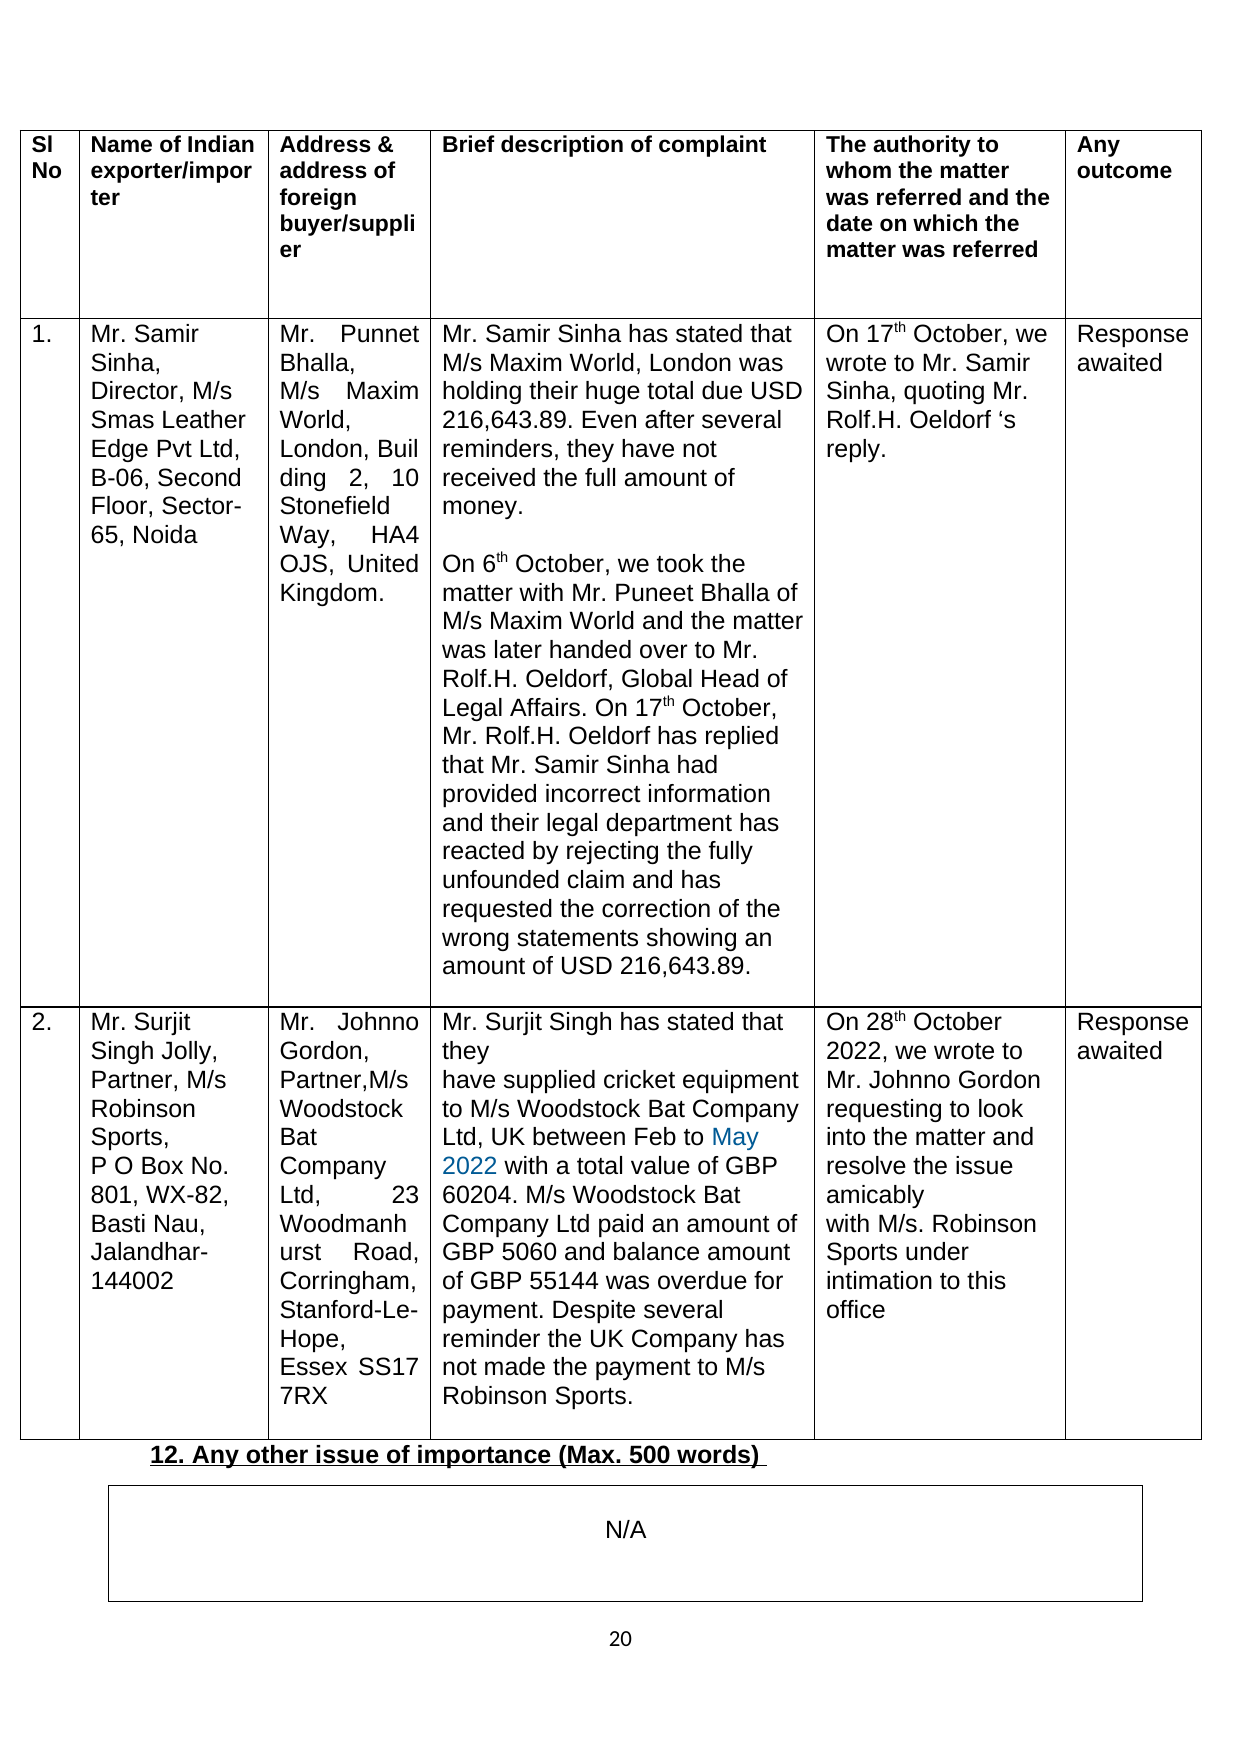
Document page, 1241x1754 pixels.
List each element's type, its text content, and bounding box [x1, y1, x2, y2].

table_header Name of Indian exporter/importer [80, 131, 268, 318]
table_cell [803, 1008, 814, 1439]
table_header N/A [109, 1486, 1142, 1601]
table_cell Mr. Johnno Gordon, Partner,M/s Woodstock Bat Company Ltd, 23 Woodmanhurst Road, Corringham, Stanford-Le-Hope, Essex SS17 7RX [269, 1008, 430, 1439]
table_cell On 28th October 2022, we wrote to Mr. Johnno Gordon requesting to look into the matter and resolve the issue amicably with M/s. Robinson Sports under intimation to this office [815, 1008, 1065, 1439]
table_cell Mr. Surjit Singh Jolly, Partner, M/s Robinson Sports, P O Box No. 801, WX-82, Basti Nau, Jalandhar-144002 [80, 1008, 268, 1439]
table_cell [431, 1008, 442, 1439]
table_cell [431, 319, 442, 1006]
table_cell Mr. Samir Sinha, Director, M/s Smas Leather Edge Pvt Ltd, B-06, Second Floor, Sector-65, Noida [80, 319, 268, 1006]
table_cell 1. [21, 319, 79, 1006]
table_cell Response awaited [1066, 1008, 1201, 1439]
table_header Any outcome [1066, 131, 1201, 318]
table_cell Response awaited [1066, 319, 1201, 1006]
text 12. Any other issue of importance (Max. 500 words) [150, 1440, 1090, 1468]
table_header Address & address of foreign buyer/supplier [269, 131, 430, 318]
table_header Brief description of complaint [431, 131, 814, 318]
table_header Sl No [21, 131, 79, 318]
table_cell 2. [21, 1008, 79, 1439]
table_cell Mr. Punnet Bhalla, M/s Maxim World, London, Building 2, 10 Stonefield Way, HA4 OJS, United Kingdom. [269, 319, 430, 1006]
table_cell On 17th October, we wrote to Mr. Samir Sinha, quoting Mr. Rolf.H. Oeldorf ‘s reply. [815, 319, 1065, 1006]
table_header The authority to whom the matter was referred and the date on which the matter was referred [815, 131, 1065, 318]
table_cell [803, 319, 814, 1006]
